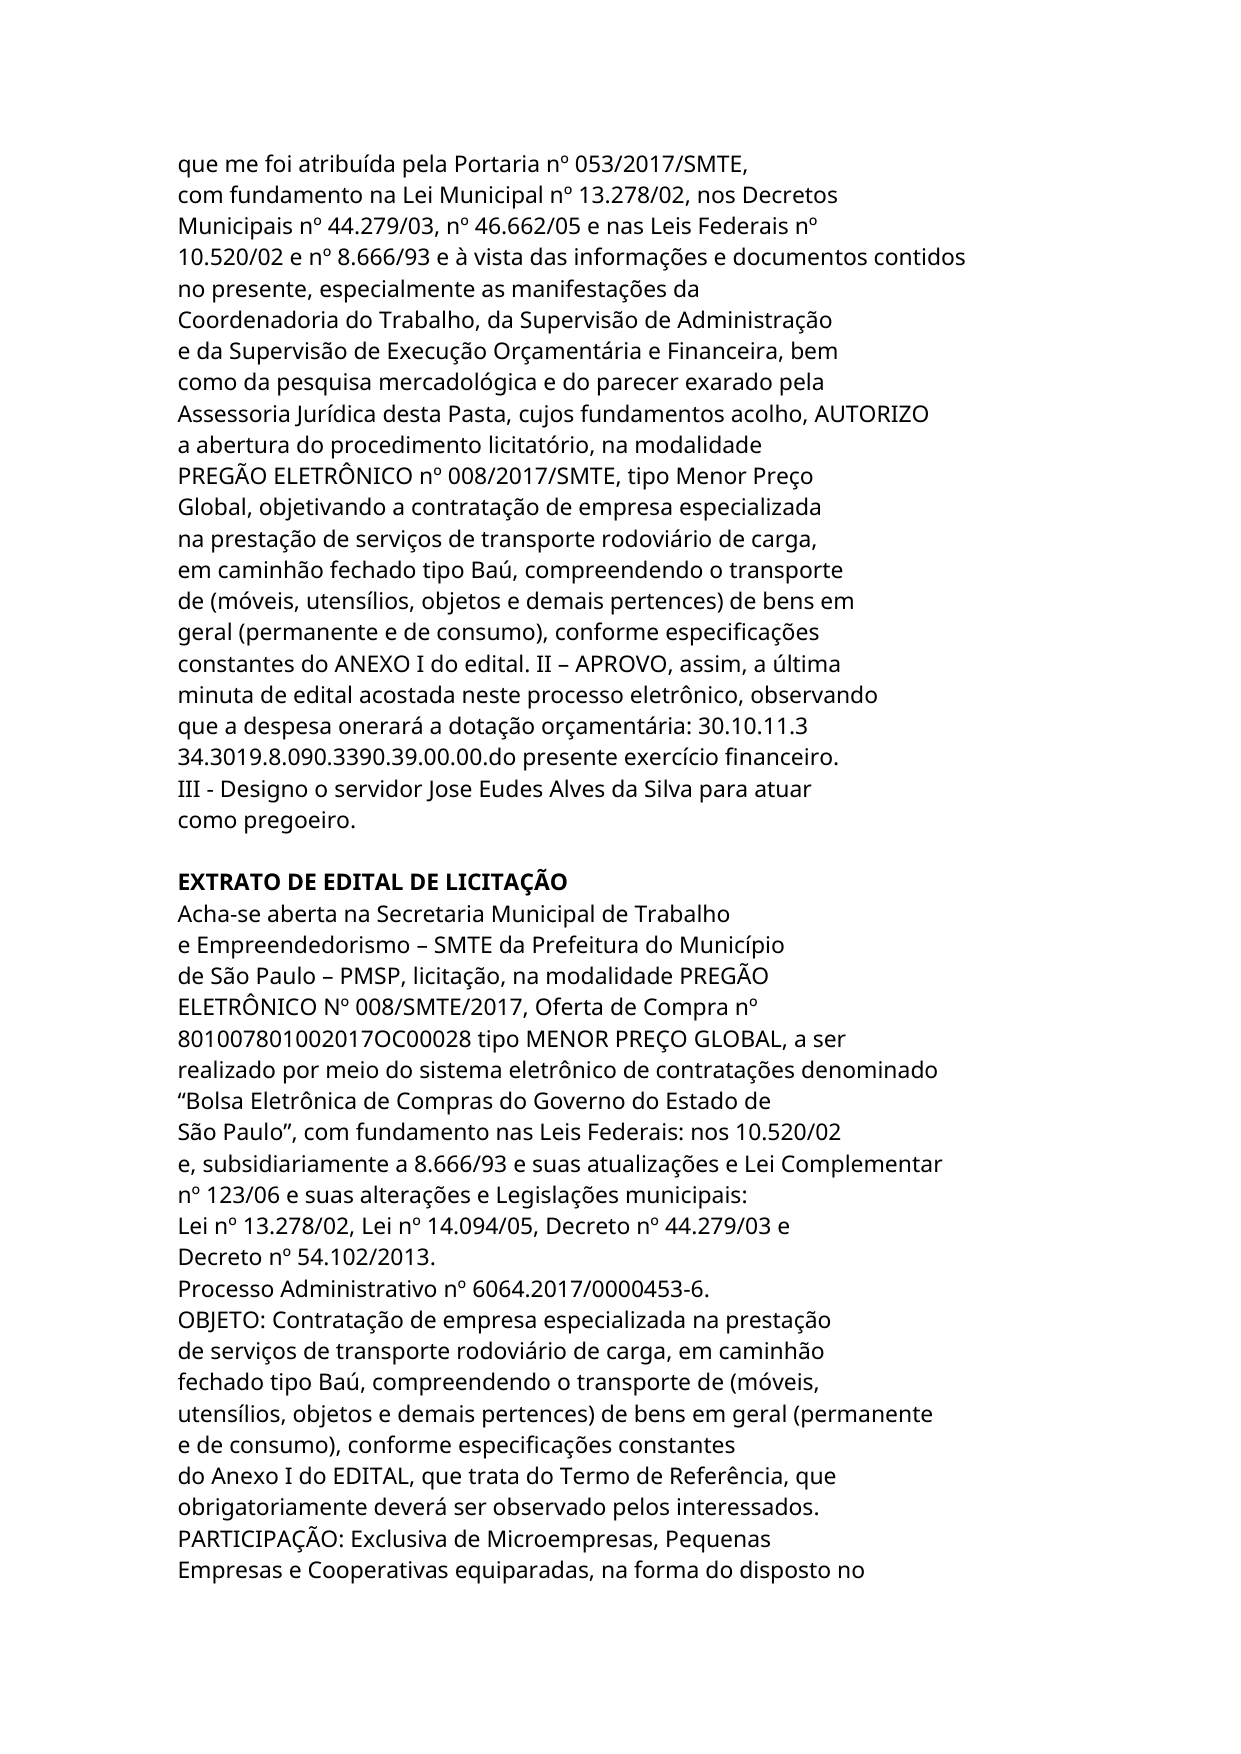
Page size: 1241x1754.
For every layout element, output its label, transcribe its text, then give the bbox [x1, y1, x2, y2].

text São Paulo”, com fundamento nas Leis Federais: nos 10.520/02 [177, 1116, 1063, 1148]
text PARTICIPAÇÃO: Exclusiva de Microempresas, Pequenas [177, 1523, 1063, 1554]
text na prestação de serviços de transporte rodoviário de carga, [177, 523, 1063, 554]
text III - Designo o servidor Jose Eudes Alves da Silva para atuar [177, 773, 1063, 804]
text nº 123/06 e suas alterações e Legislações municipais: [177, 1179, 1063, 1210]
text como pregoeiro. [177, 804, 1063, 835]
text minuta de edital acostada neste processo eletrônico, observando [177, 679, 1063, 710]
text e Empreendedorismo – SMTE da Prefeitura do Município [177, 929, 1063, 960]
text 801007801002017OC00028 tipo MENOR PREÇO GLOBAL, a ser [177, 1023, 1063, 1054]
text do Anexo I do EDITAL, que trata do Termo de Referência, que [177, 1460, 1063, 1491]
text como da pesquisa mercadológica e do parecer exarado pela [177, 366, 1063, 398]
text utensílios, objetos e demais pertences) de bens em geral (permanente [177, 1398, 1063, 1429]
text e da Supervisão de Execução Orçamentária e Financeira, bem [177, 335, 1063, 366]
text com fundamento na Lei Municipal nº 13.278/02, nos Decretos [177, 179, 1063, 210]
text em caminhão fechado tipo Baú, compreendendo o transporte [177, 554, 1063, 585]
text e, subsidiariamente a 8.666/93 e suas atualizações e Lei Complementar [177, 1148, 1063, 1179]
text obrigatoriamente deverá ser observado pelos interessados. [177, 1491, 1063, 1523]
text a abertura do procedimento licitatório, na modalidade [177, 429, 1063, 460]
text de (móveis, utensílios, objetos e demais pertences) de bens em [177, 585, 1063, 616]
text Municipais nº 44.279/03, nº 46.662/05 e nas Leis Federais nº [177, 210, 1063, 241]
text Lei nº 13.278/02, Lei nº 14.094/05, Decreto nº 44.279/03 e [177, 1210, 1063, 1241]
text Empresas e Cooperativas equiparadas, na forma do disposto no [177, 1554, 1063, 1585]
text Assessoria Jurídica desta Pasta, cujos fundamentos acolho, AUTORIZO [177, 398, 1063, 429]
text constantes do ANEXO I do edital. II – APROVO, assim, a última [177, 648, 1063, 679]
text OBJETO: Contratação de empresa especializada na prestação [177, 1304, 1063, 1335]
text 34.3019.8.090.3390.39.00.00.do presente exercício financeiro. [177, 741, 1063, 773]
text EXTRATO DE EDITAL DE LICITAÇÃO [177, 866, 1063, 898]
text PREGÃO ELETRÔNICO nº 008/2017/SMTE, tipo Menor Preço [177, 460, 1063, 491]
text geral (permanente e de consumo), conforme especificações [177, 616, 1063, 648]
text que a despesa onerará a dotação orçamentária: 30.10.11.3 [177, 710, 1063, 741]
text Decreto nº 54.102/2013. [177, 1241, 1063, 1273]
text “Bolsa Eletrônica de Compras do Governo do Estado de [177, 1085, 1063, 1116]
text Coordenadoria do Trabalho, da Supervisão de Administração [177, 304, 1063, 335]
text de serviços de transporte rodoviário de carga, em caminhão [177, 1335, 1063, 1366]
text 10.520/02 e nº 8.666/93 e à vista das informações e documentos contidos [177, 241, 1063, 273]
text e de consumo), conforme especificações constantes [177, 1429, 1063, 1460]
text que me foi atribuída pela Portaria nº 053/2017/SMTE, [177, 148, 1063, 179]
text no presente, especialmente as manifestações da [177, 273, 1063, 304]
text Global, objetivando a contratação de empresa especializada [177, 491, 1063, 523]
text Processo Administrativo nº 6064.2017/0000453-6. [177, 1273, 1063, 1304]
text realizado por meio do sistema eletrônico de contratações denominado [177, 1054, 1063, 1085]
text ELETRÔNICO Nº 008/SMTE/2017, Oferta de Compra nº [177, 991, 1063, 1023]
text Acha-se aberta na Secretaria Municipal de Trabalho [177, 898, 1063, 929]
text de São Paulo – PMSP, licitação, na modalidade PREGÃO [177, 960, 1063, 991]
text fechado tipo Baú, compreendendo o transporte de (móveis, [177, 1366, 1063, 1398]
